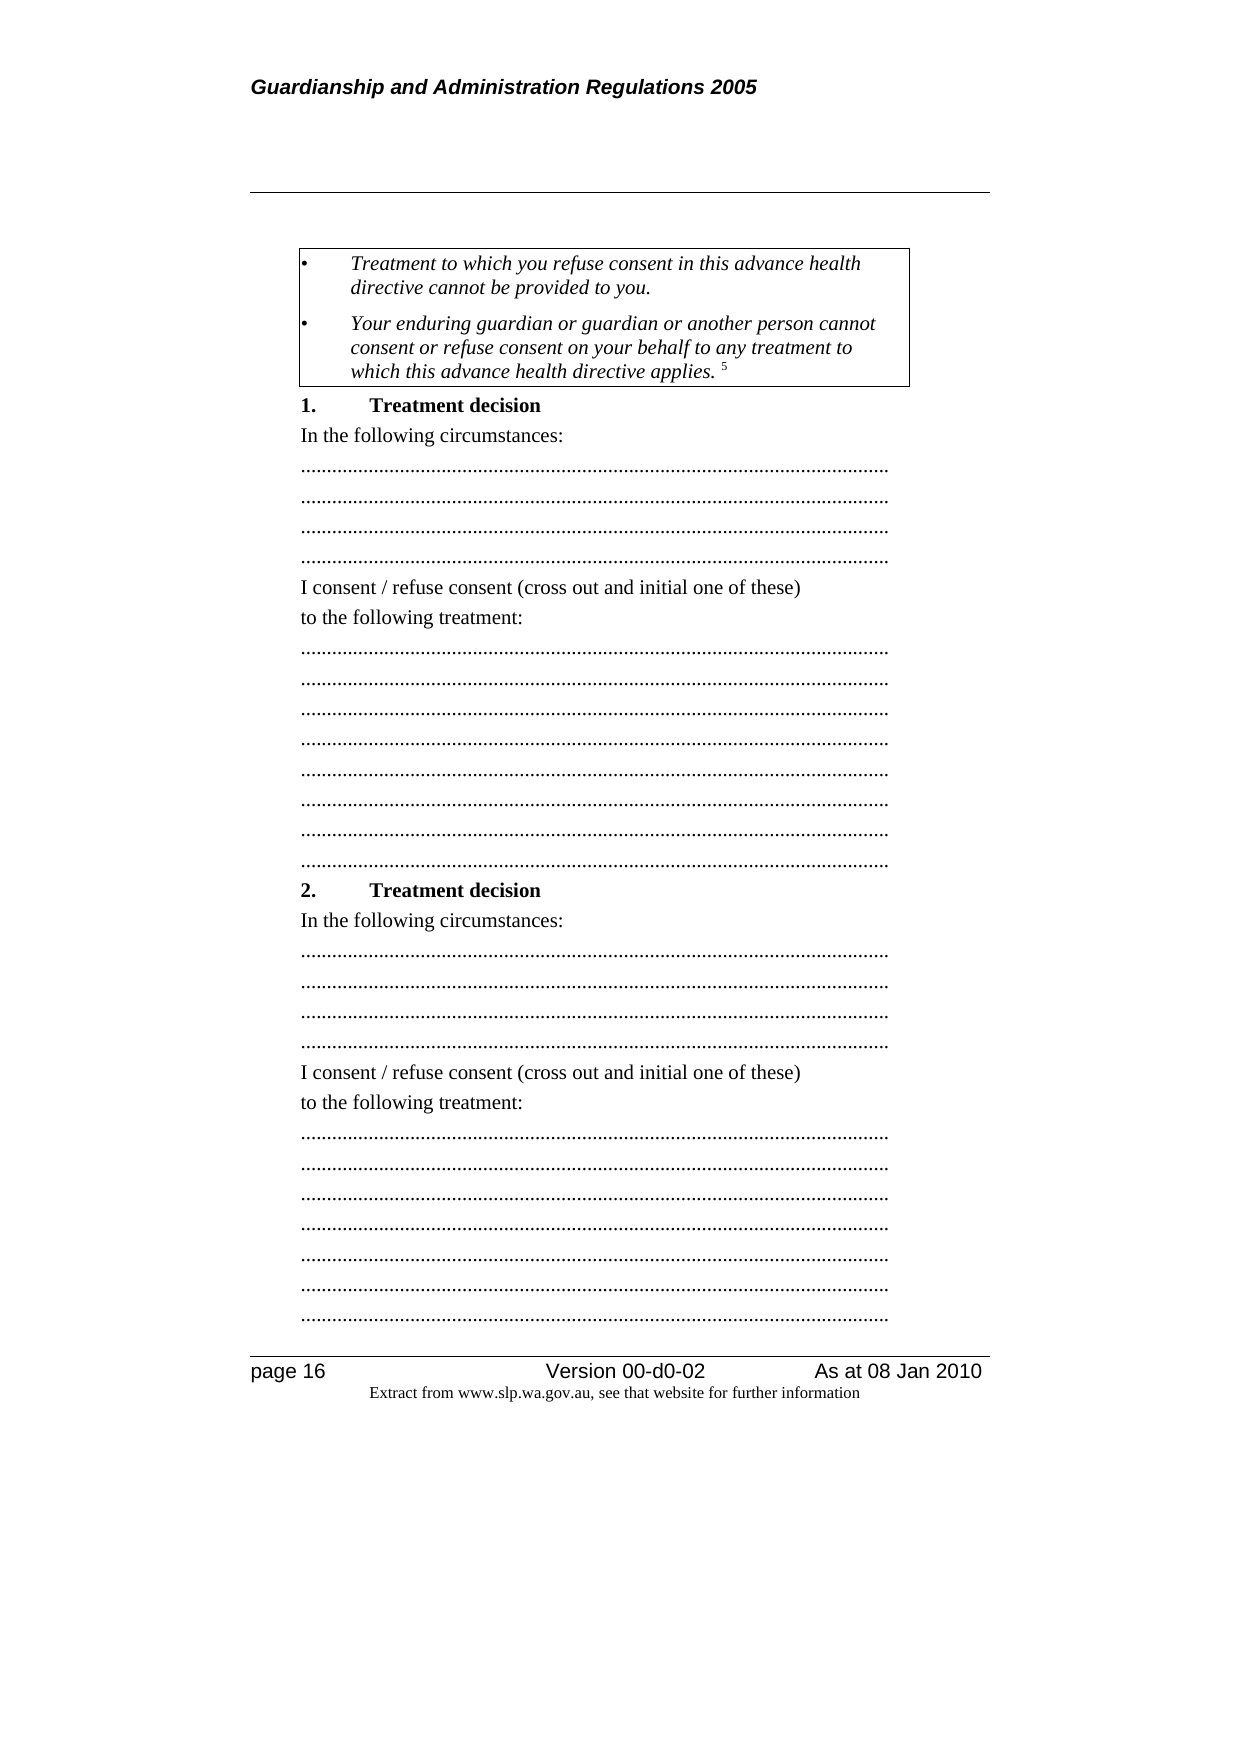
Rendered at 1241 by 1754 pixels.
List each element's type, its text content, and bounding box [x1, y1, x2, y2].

text ................................................................................................................. [300, 847, 990, 872]
text ................................................................................................................. [300, 757, 990, 781]
text ................................................................................................................. [300, 1211, 990, 1235]
text In the following circumstances: [300, 423, 990, 447]
text ................................................................................................................. [300, 787, 990, 811]
text to the following treatment: [300, 1090, 990, 1114]
text ................................................................................................................. [300, 635, 990, 659]
text ................................................................................................................. [300, 1151, 990, 1175]
text ................................................................................................................. [300, 1029, 990, 1053]
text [300, 1272, 990, 1296]
text ................................................................................................................. [300, 514, 990, 538]
text In the following circumstances: [300, 908, 990, 932]
text • Your enduring guardian or guardian or another person cannot consent or refuse consent on your behalf to any treatment to which this advance health directive applies. 5 [300, 308, 909, 386]
text 2. Treatment decision [300, 878, 990, 902]
text ................................................................................................................. [300, 999, 990, 1023]
text ................................................................................................................. [300, 666, 990, 690]
text ................................................................................................................. [300, 544, 990, 568]
text ................................................................................................................. [300, 453, 990, 477]
text ................................................................................................................. [300, 484, 990, 508]
text ................................................................................................................. [300, 726, 990, 750]
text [300, 1302, 990, 1326]
text • Treatment to which you refuse consent in this advance health directive cannot be provided to you. [300, 249, 909, 299]
text to the following treatment: [300, 605, 990, 629]
text 1. Treatment decision [300, 393, 990, 417]
text ................................................................................................................. [300, 696, 990, 720]
text ................................................................................................................. [300, 969, 990, 993]
text ................................................................................................................. [300, 1120, 990, 1144]
text ................................................................................................................. [300, 1242, 990, 1266]
text I consent / refuse consent (cross out and initial one of these) [300, 575, 990, 599]
text ................................................................................................................. [300, 938, 990, 962]
text ................................................................................................................. [300, 817, 990, 841]
text ................................................................................................................. [300, 1181, 990, 1205]
text I consent / refuse consent (cross out and initial one of these) [300, 1060, 990, 1084]
